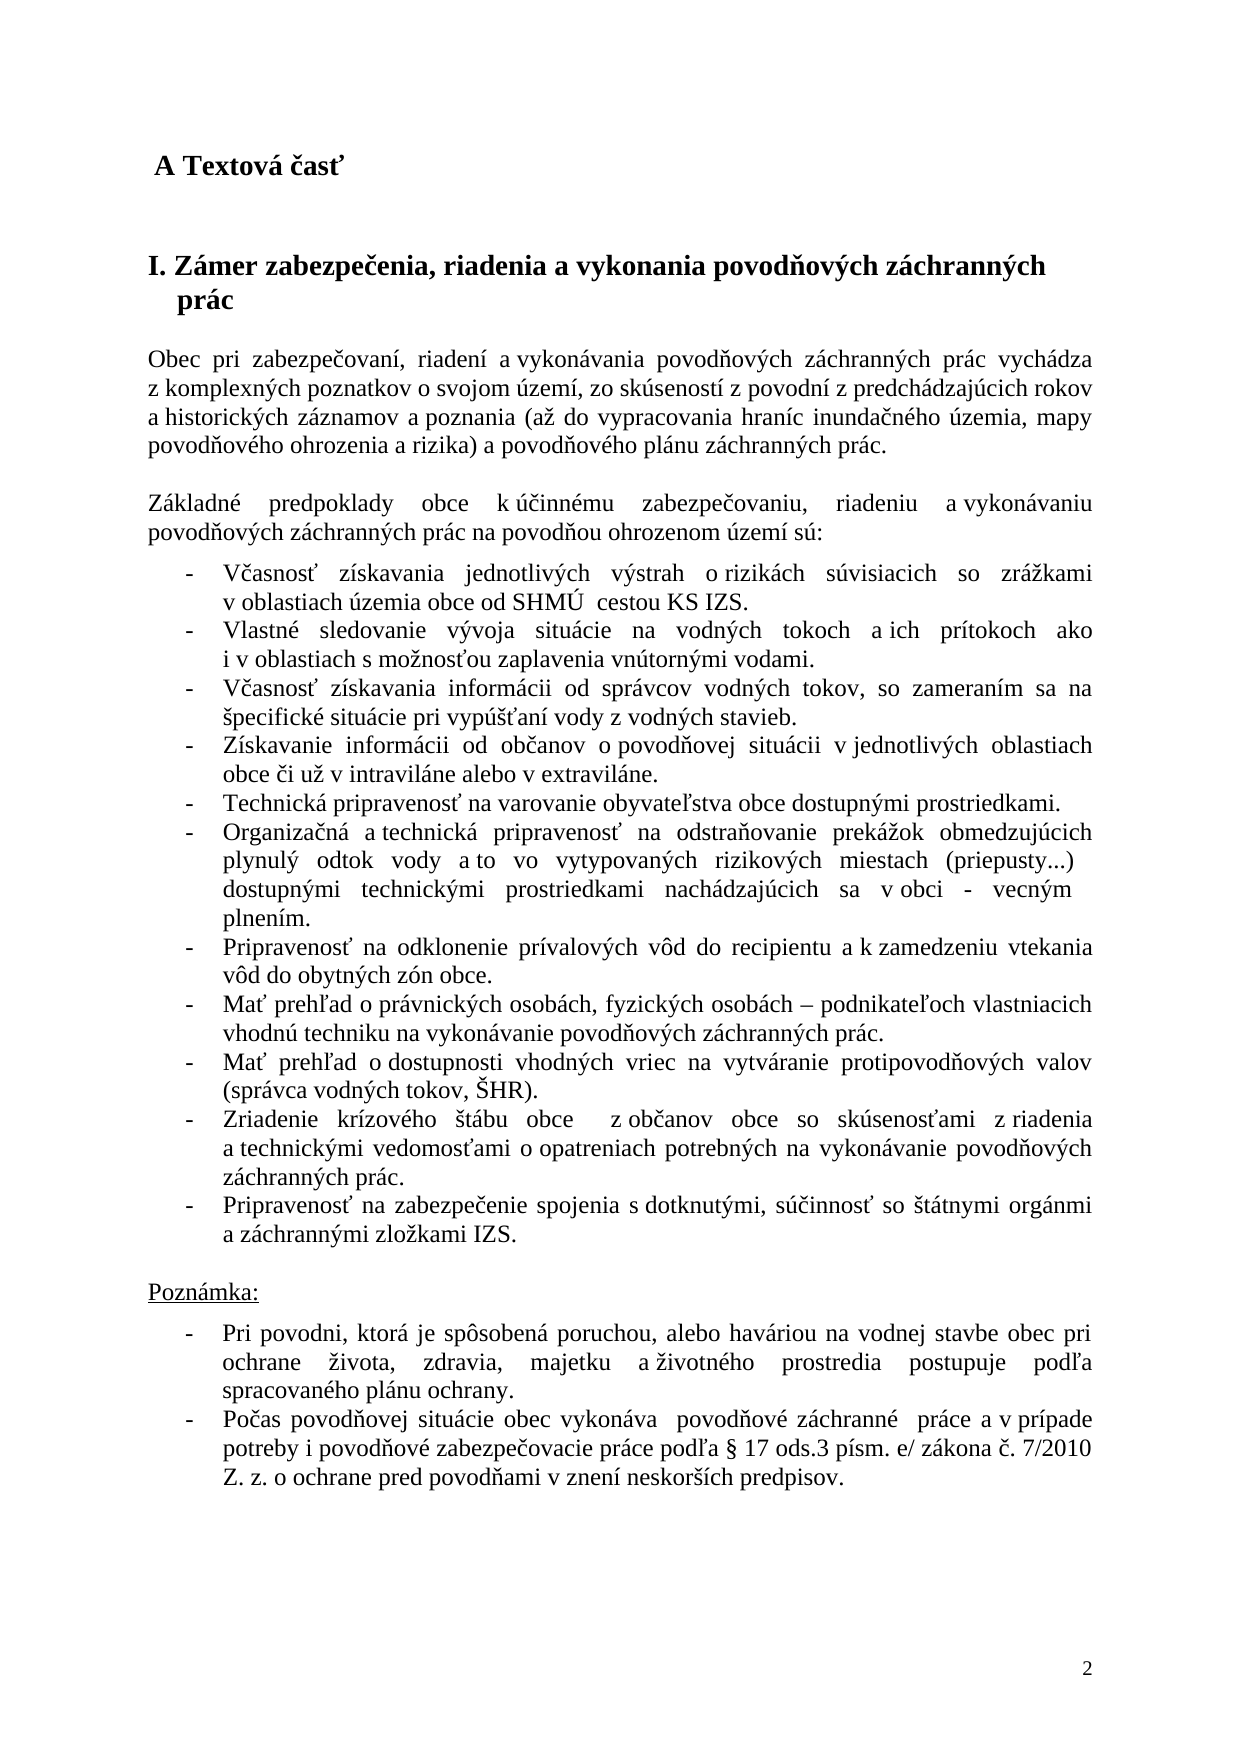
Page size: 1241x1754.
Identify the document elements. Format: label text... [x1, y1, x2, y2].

list Včasnosť získavania informácii od správcov vodných tokov, so zameraním sa na špecifické situácie pri vypúšťaní vody z vodných stavieb. [185, 673, 1093, 730]
list Organizačná a technická pripravenosť na odstraňovanie prekážok obmedzujúcich plynulý odtok vody a to vo vytypovaných rizikových miestach (priepusty...) dostupnými technickými prostriedkami nachádzajúcich sa v obci - vecným plnením. [185, 817, 1093, 932]
text Poznámka: [148, 1277, 1093, 1305]
text Základné predpoklady obce k účinnému zabezpečovaniu, riadeniu a vykonávaniu povodňových záchranných prác na povodňou ohrozenom území sú: [148, 488, 1093, 545]
list Pripravenosť na odklonenie prívalových vôd do recipientu a k zamedzeniu vtekania vôd do obytných zón obce. [185, 932, 1093, 989]
list Mať prehľad o dostupnosti vhodných vriec na vytváranie protipovodňových valov (správca vodných tokov, ŠHR). [185, 1047, 1093, 1104]
list Pri povodni, ktorá je spôsobená poruchou, alebo haváriou na vodnej stavbe obec pri ochrane života, zdravia, majetku a životného prostredia postupuje podľa spracovaného plánu ochrany. [185, 1318, 1093, 1404]
list Počas povodňovej situácie obec vykonáva povodňové záchranné práce a v prípade potreby i povodňové zabezpečovacie práce podľa § 17 ods.3 písm. e/ zákona č. 7/2010 Z. z. o ochrane pred povodňami v znení neskorších predpisov. [185, 1404, 1093, 1490]
list Získavanie informácii od občanov o povodňovej situácii v jednotlivých oblastiach obce či už v intraviláne alebo v extraviláne. [185, 730, 1093, 788]
list Pripravenosť na zabezpečenie spojenia s dotknutými, súčinnosť so štátnymi orgánmi a záchrannými zložkami IZS. [185, 1190, 1093, 1248]
list Včasnosť získavania jednotlivých výstrah o rizikách súvisiacich so zrážkami v oblastiach územia obce od SHMÚ cestou KS IZS. [185, 558, 1093, 615]
list Technická pripravenosť na varovanie obyvateľstva obce dostupnými prostriedkami. [185, 788, 1093, 817]
list Vlastné sledovanie vývoja situácie na vodných tokoch a ich prítokoch ako i v oblastiach s možnosťou zaplavenia vnútornými vodami. [185, 615, 1093, 673]
list Mať prehľad o právnických osobách, fyzických osobách – podnikateľoch vlastniacich vhodnú techniku na vykonávanie povodňových záchranných prác. [185, 989, 1093, 1047]
text A Textová časť [148, 148, 1093, 181]
text Obec pri zabezpečovaní, riadení a vykonávania povodňových záchranných prác vychádza z komplexných poznatkov o svojom území, zo skúseností z povodní z predchádzajúcich rokov a historických záznamov a poznania (až do vypracovania hraníc inundačného územia, mapy povodňového ohrozenia a rizika) a povodňového plánu záchranných prác. [148, 344, 1093, 459]
text I. Zámer zabezpečenia, riadenia a vykonania povodňových záchranných [148, 248, 1093, 282]
list Zriadenie krízového štábu obce z občanov obce so skúsenosťami z riadenia a technickými vedomosťami o opatreniach potrebných na vykonávanie povodňových záchranných prác. [185, 1104, 1093, 1190]
text prác [148, 282, 1093, 315]
